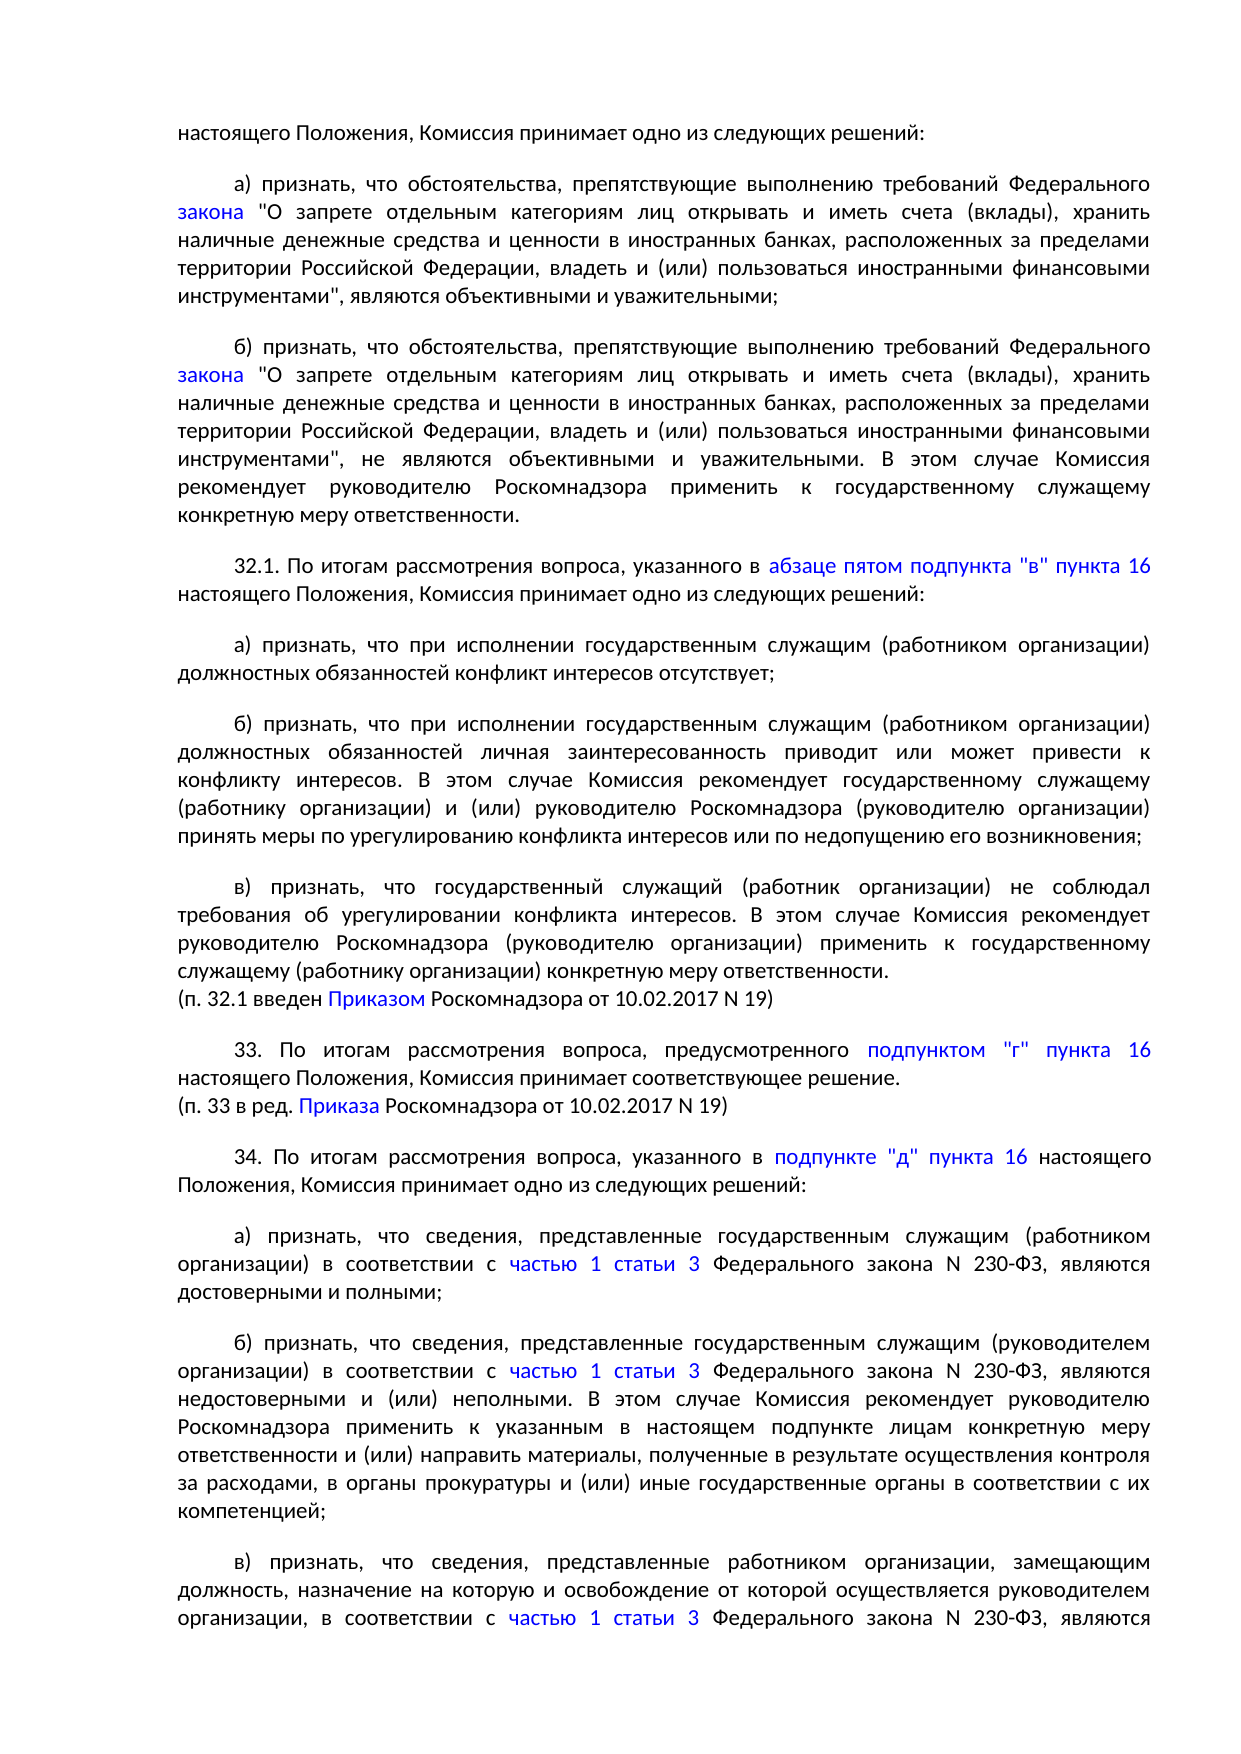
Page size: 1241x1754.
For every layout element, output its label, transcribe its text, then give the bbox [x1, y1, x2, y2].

text б) признать, что сведения, представленные государственным служащим (руководителем организации) в соответствии с частью 1 статьи 3 Федерального закона N 230-ФЗ, являются недостоверными и (или) неполными. В этом случае Комиссия рекомендует руководителю Роскомнадзора применить к указанным в настоящем подпункте лицам конкретную меру ответственности и (или) направить материалы, полученные в результате осуществления контроля за расходами, в органы прокуратуры и (или) иные государственные органы в соответствии с их компетенцией; [177, 1328, 1152, 1524]
text 32.1. По итогам рассмотрения вопроса, указанного в абзаце пятом подпункта "в" пункта 16 настоящего Положения, Комиссия принимает одно из следующих решений: [177, 551, 1152, 607]
text б) признать, что при исполнении государственным служащим (работником организации) должностных обязанностей личная заинтересованность приводит или может привести к конфликту интересов. В этом случае Комиссия рекомендует государственному служащему (работнику организации) и (или) руководителю Роскомнадзора (руководителю организации) принять меры по урегулированию конфликта интересов или по недопущению его возникновения; [177, 709, 1152, 849]
text а) признать, что при исполнении государственным служащим (работником организации) должностных обязанностей конфликт интересов отсутствует; [177, 630, 1152, 686]
text в) признать, что государственный служащий (работник организации) не соблюдал требования об урегулировании конфликта интересов. В этом случае Комиссия рекомендует руководителю Роскомнадзора (руководителю организации) применить к государственному служащему (работнику организации) конкретную меру ответственности. [177, 872, 1152, 984]
text а) признать, что сведения, представленные государственным служащим (работником организации) в соответствии с частью 1 статьи 3 Федерального закона N 230-ФЗ, являются достоверными и полными; [177, 1221, 1152, 1305]
text а) признать, что обстоятельства, препятствующие выполнению требований Федерального закона "О запрете отдельным категориям лиц открывать и иметь счета (вклады), хранить наличные денежные средства и ценности в иностранных банках, расположенных за пределами территории Российской Федерации, владеть и (или) пользоваться иностранными финансовыми инструментами", являются объективными и уважительными; [177, 169, 1152, 309]
text (п. 33 в ред. Приказа Роскомнадзора от 10.02.2017 N 19) [177, 1091, 1152, 1119]
text 34. По итогам рассмотрения вопроса, указанного в подпункте "д" пункта 16 настоящего Положения, Комиссия принимает одно из следующих решений: [177, 1142, 1152, 1198]
text 33. По итогам рассмотрения вопроса, предусмотренного подпунктом "г" пункта 16 настоящего Положения, Комиссия принимает соответствующее решение. [177, 1035, 1152, 1091]
text (п. 32.1 введен Приказом Роскомнадзора от 10.02.2017 N 19) [177, 984, 1152, 1012]
text б) признать, что обстоятельства, препятствующие выполнению требований Федерального закона "О запрете отдельным категориям лиц открывать и иметь счета (вклады), хранить наличные денежные средства и ценности в иностранных банках, расположенных за пределами территории Российской Федерации, владеть и (или) пользоваться иностранными финансовыми инструментами", не являются объективными и уважительными. В этом случае Комиссия рекомендует руководителю Роскомнадзора применить к государственному служащему конкретную меру ответственности. [177, 332, 1152, 528]
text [177, 1547, 1152, 1631]
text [177, 118, 1152, 146]
